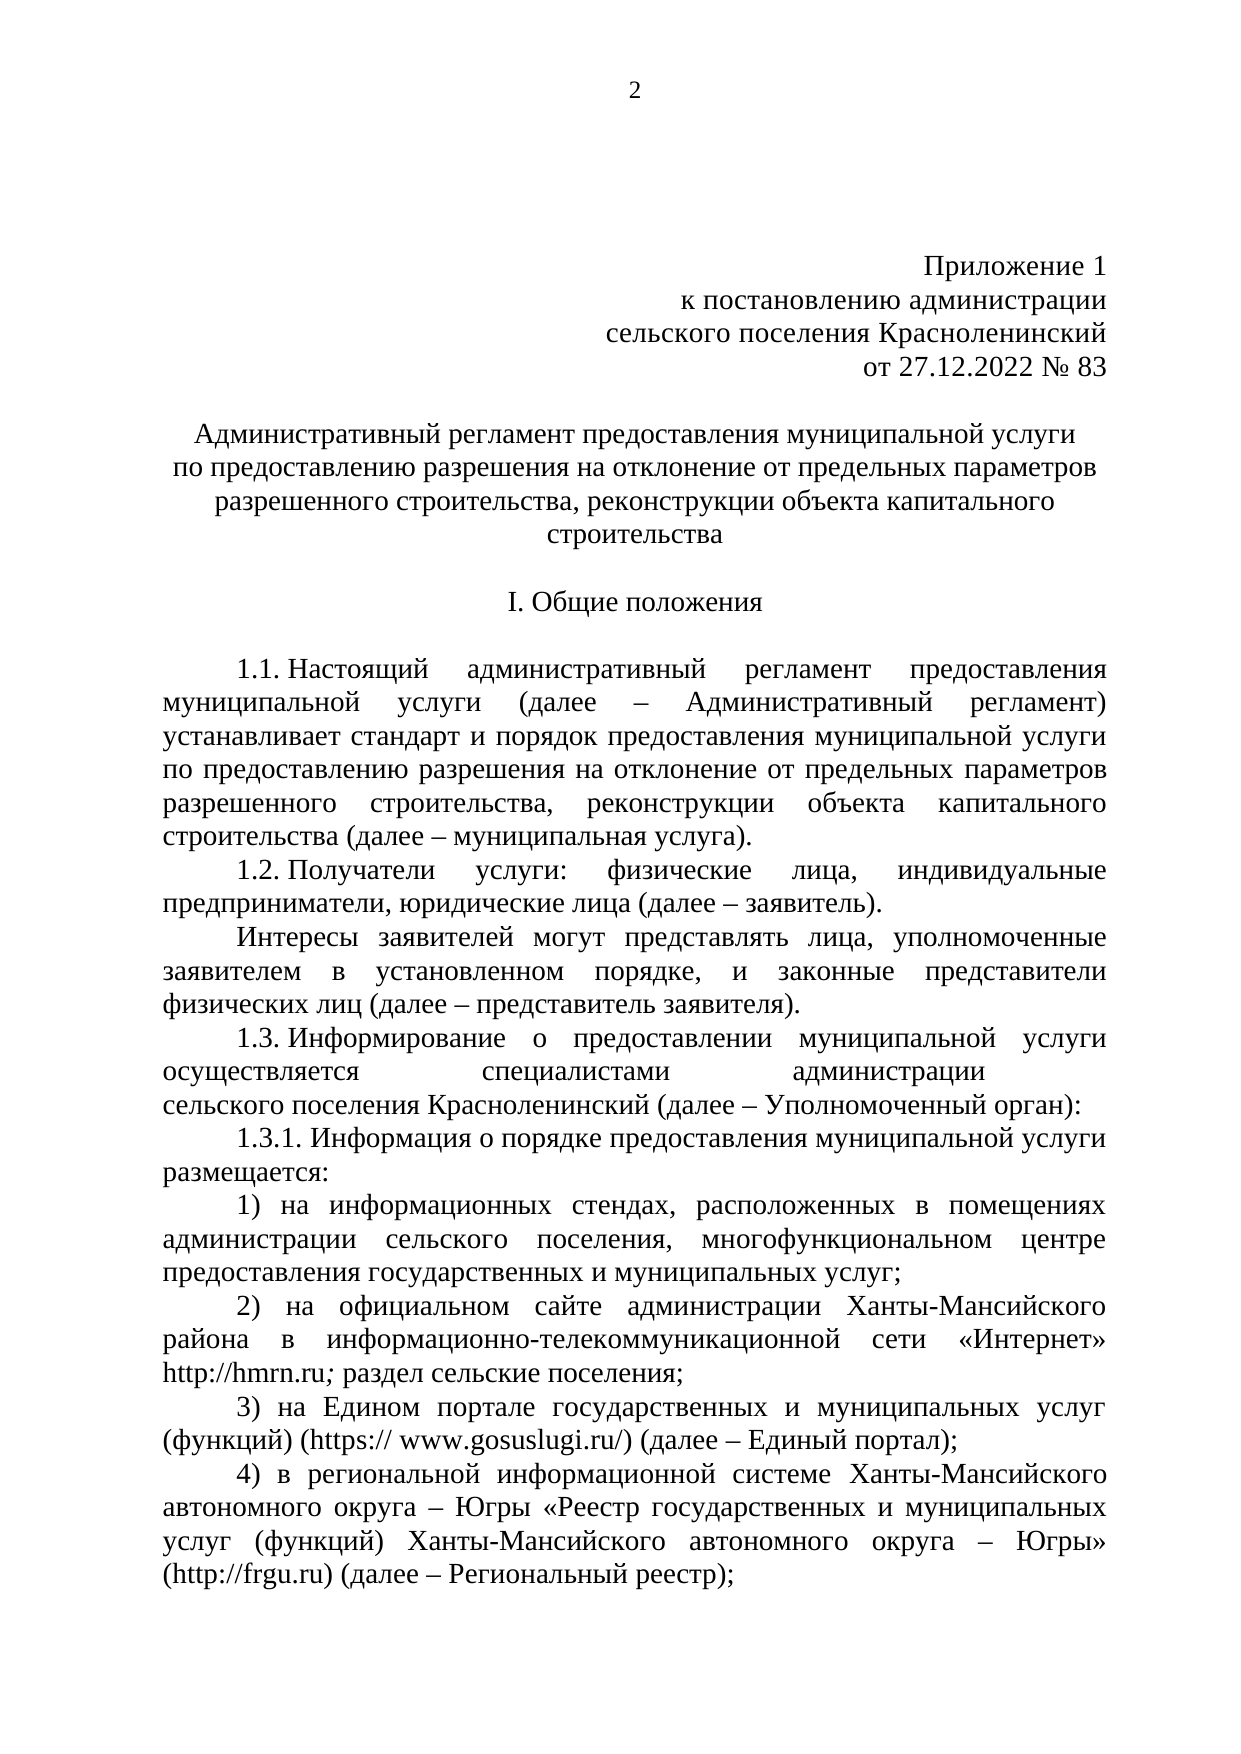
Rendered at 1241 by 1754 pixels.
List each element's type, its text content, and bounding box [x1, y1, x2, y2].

text 1) на информационных стендах, расположенных в помещениях администрации сельского поселения, многофункциональном центре предоставления государственных и муниципальных услуг; [162, 1187, 1107, 1288]
text 2) на официальном сайте администрации Ханты-Мансийского района в информационно-телекоммуникационной сети «Интернет» http://hmrn.ru; раздел сельские поселения; [162, 1288, 1107, 1389]
text от 27.12.2022 № 83 [162, 349, 1107, 382]
text сельского поселения Красноленинский [162, 315, 1107, 349]
text 3) на Едином портале государственных и муниципальных услуг (функций) (https:// www.gosuslugi.ru/) (далее – Единый портал); [162, 1389, 1107, 1456]
text Приложение 1 [162, 248, 1107, 282]
text Интересы заявителей могут представлять лица, уполномоченные заявителем в установленном порядке, и законные представители физических лиц (далее – представитель заявителя). [162, 919, 1107, 1020]
text 4) в региональной информационной системе Ханты-Мансийского автономного округа – Югры «Реестр государственных и муниципальных услуг (функций) Ханты-Мансийского автономного округа – Югры» (http://frgu.ru) (далее – Региональный реестр); [162, 1456, 1107, 1590]
text по предоставлению разрешения на отклонение от предельных параметров разрешенного строительства, реконструкции объекта капитального строительства [162, 449, 1107, 550]
text 1.2. Получатели услуги: физические лица, индивидуальные предприниматели, юридические лица (далее – заявитель). [162, 852, 1107, 919]
text к постановлению администрации [162, 282, 1107, 315]
text 1.3. Информирование о предоставлении муниципальной услуги осуществляется специалистами администрации сельского поселения Красноленинский (далее – Уполномоченный орган): [162, 1020, 1107, 1120]
text 1.1. Настоящий административный регламент предоставления муниципальной услуги (далее – Административный регламент) устанавливает стандарт и порядок предоставления муниципальной услуги по предоставлению разрешения на отклонение от предельных параметров разрешенного строительства, реконструкции объекта капитального строительства (далее – муниципальная услуга). [162, 651, 1107, 852]
text I. Общие положения [162, 584, 1107, 617]
text Административный регламент предоставления муниципальной услуги [162, 416, 1107, 449]
text 1.3.1. Информация о порядке предоставления муниципальной услуги размещается: [162, 1120, 1107, 1187]
